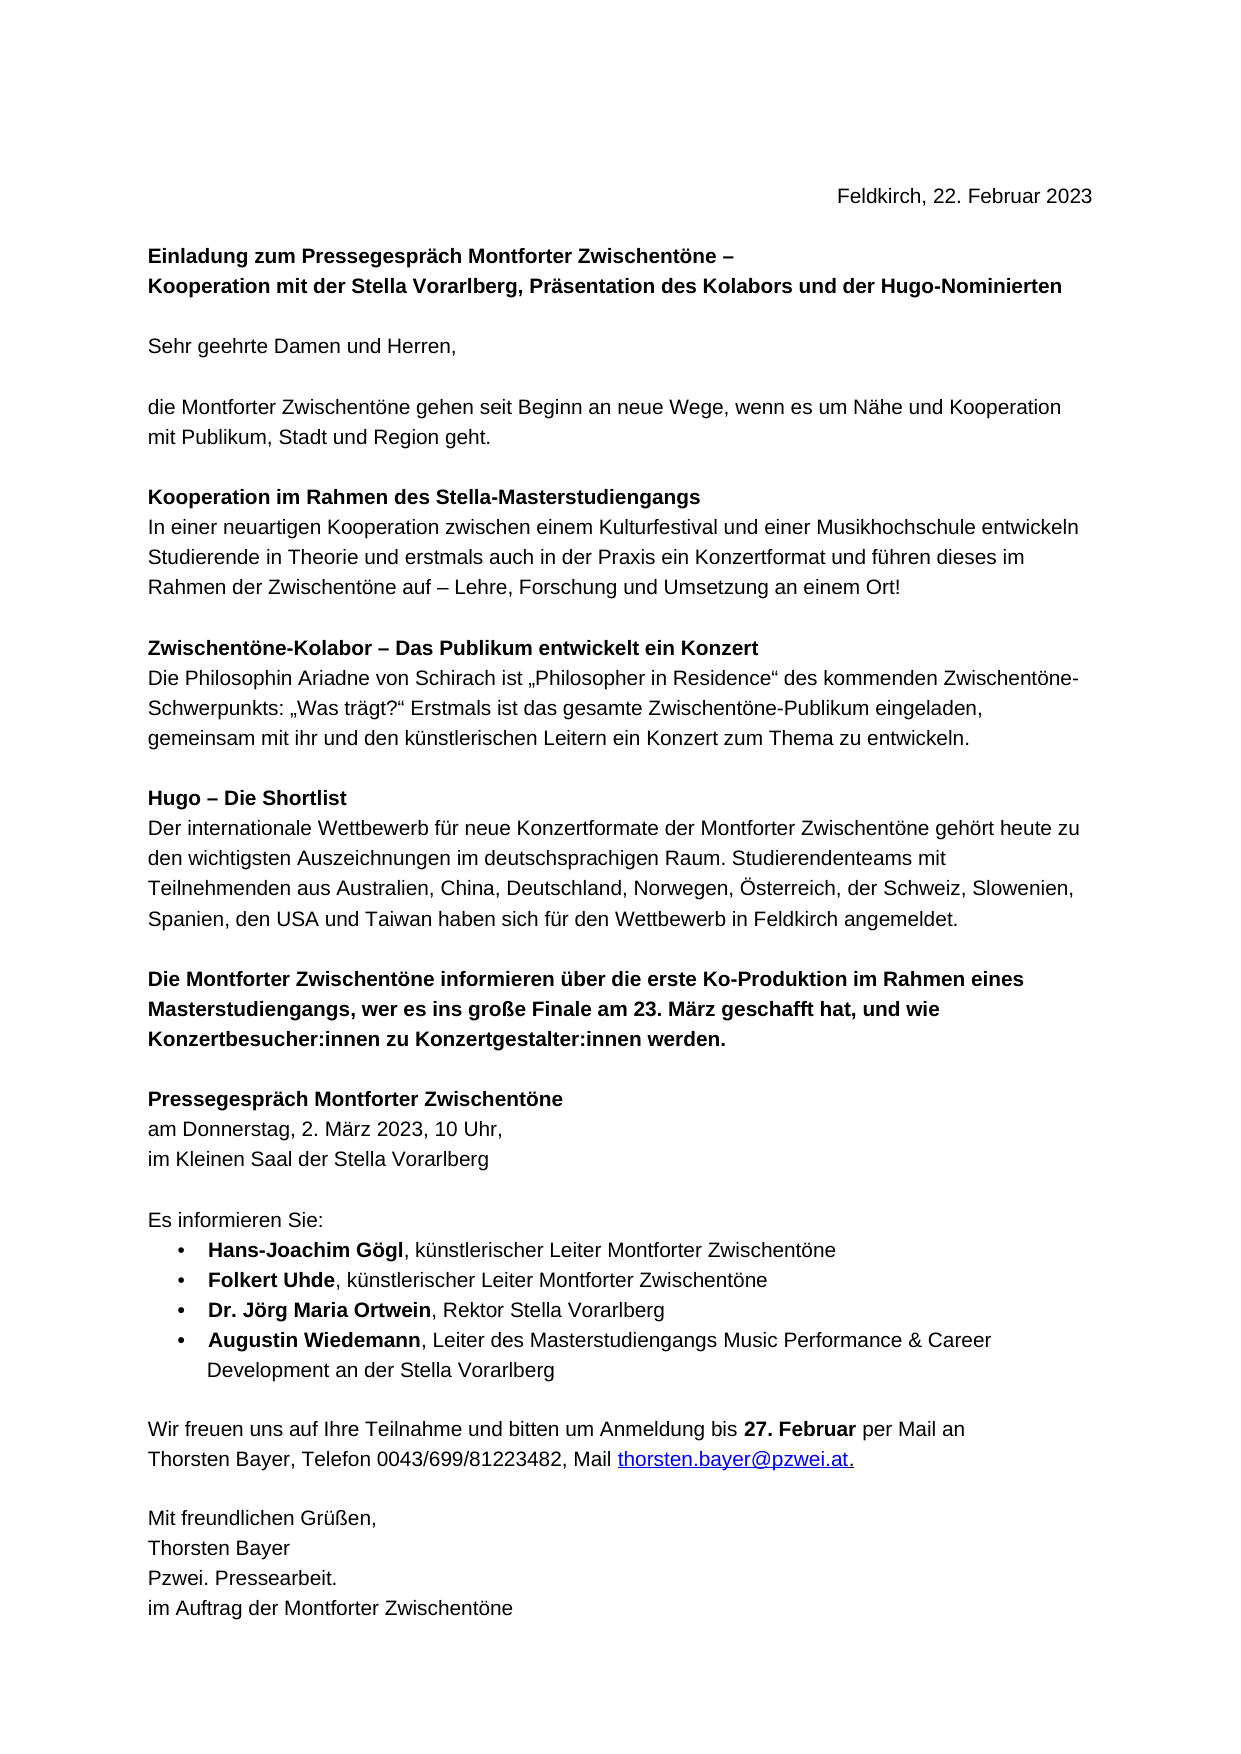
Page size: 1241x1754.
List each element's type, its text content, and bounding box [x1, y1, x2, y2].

text im Kleinen Saal der Stella Vorarlberg [148, 1141, 1093, 1171]
text Feldkirch, 22. Februar 2023 [148, 178, 1093, 208]
text Thorsten Bayer, Telefon 0043/699/81223482, Mail thorsten.bayer@pzwei.at. [148, 1441, 1093, 1470]
text Sehr geehrte Damen und Herren, [148, 328, 1093, 358]
text Die Philosophin Ariadne von Schirach ist „Philosopher in Residence“ des kommenden Zwischentöne-Schwerpunkts: „Was trägt?“ Erstmals ist das gesamte Zwischentöne-Publikum eingeladen, gemeinsam mit ihr und den künstlerischen Leitern ein Konzert zum Thema zu entwickeln. [148, 659, 1093, 750]
text Kooperation im Rahmen des Stella-Masterstudiengangs [148, 479, 1093, 509]
text Die Montforter Zwischentöne informieren über die erste Ko-Produktion im Rahmen eines Masterstudiengangs, wer es ins große Finale am 23. März geschafft hat, und wie Konzertbesucher:innen zu Konzertgestalter:innen werden. [148, 960, 1093, 1051]
text Wir freuen uns auf Ihre Teilnahme und bitten um Anmeldung bis 27. Februar per Mail an [148, 1412, 1093, 1441]
text am Donnerstag, 2. März 2023, 10 Uhr, [148, 1111, 1093, 1141]
text • Augustin Wiedemann, Leiter des Masterstudiengangs Music Performance & Career Development an der Stella Vorarlberg [177, 1322, 1093, 1382]
text Es informieren Sie: [148, 1201, 1093, 1231]
text Mit freundlichen Grüßen, [148, 1499, 1093, 1529]
text In einer neuartigen Kooperation zwischen einem Kulturfestival und einer Musikhochschule entwickeln Studierende in Theorie und erstmals auch in der Praxis ein Konzertformat und führen dieses im Rahmen der Zwischentöne auf – Lehre, Forschung und Umsetzung an einem Ort! [148, 509, 1093, 599]
text die Montforter Zwischentöne gehen seit Beginn an neue Wege, wenn es um Nähe und Kooperation mit Publikum, Stadt und Region geht. [148, 388, 1093, 449]
text Der internationale Wettbewerb für neue Konzertformate der Montforter Zwischentöne gehört heute zu den wichtigsten Auszeichnungen im deutschsprachigen Raum. Studierendenteams mit Teilnehmenden aus Australien, China, Deutschland, Norwegen, Österreich, der Schweiz, Slowenien, Spanien, den USA und Taiwan haben sich für den Wettbewerb in Feldkirch angemeldet. [148, 810, 1093, 930]
text Zwischentöne-Kolabor – Das Publikum entwickelt ein Konzert [148, 629, 1093, 659]
text • Hans-Joachim Gögl, künstlerischer Leiter Montforter Zwischentöne [177, 1231, 1093, 1261]
text Pressegespräch Montforter Zwischentöne [148, 1081, 1093, 1111]
text • Folkert Uhde, künstlerischer Leiter Montforter Zwischentöne [177, 1261, 1093, 1292]
text Kooperation mit der Stella Vorarlberg, Präsentation des Kolabors und der Hugo-Nominierten [148, 268, 1093, 298]
text Einladung zum Pressegespräch Montforter Zwischentöne – [148, 238, 1093, 268]
text Thorsten Bayer [148, 1529, 1093, 1560]
text Pzwei. Pressearbeit. im Auftrag der Montforter Zwischentöne [148, 1560, 1093, 1620]
text • Dr. Jörg Maria Ortwein, Rektor Stella Vorarlberg [177, 1292, 1093, 1322]
text Hugo – Die Shortlist [148, 780, 1093, 810]
